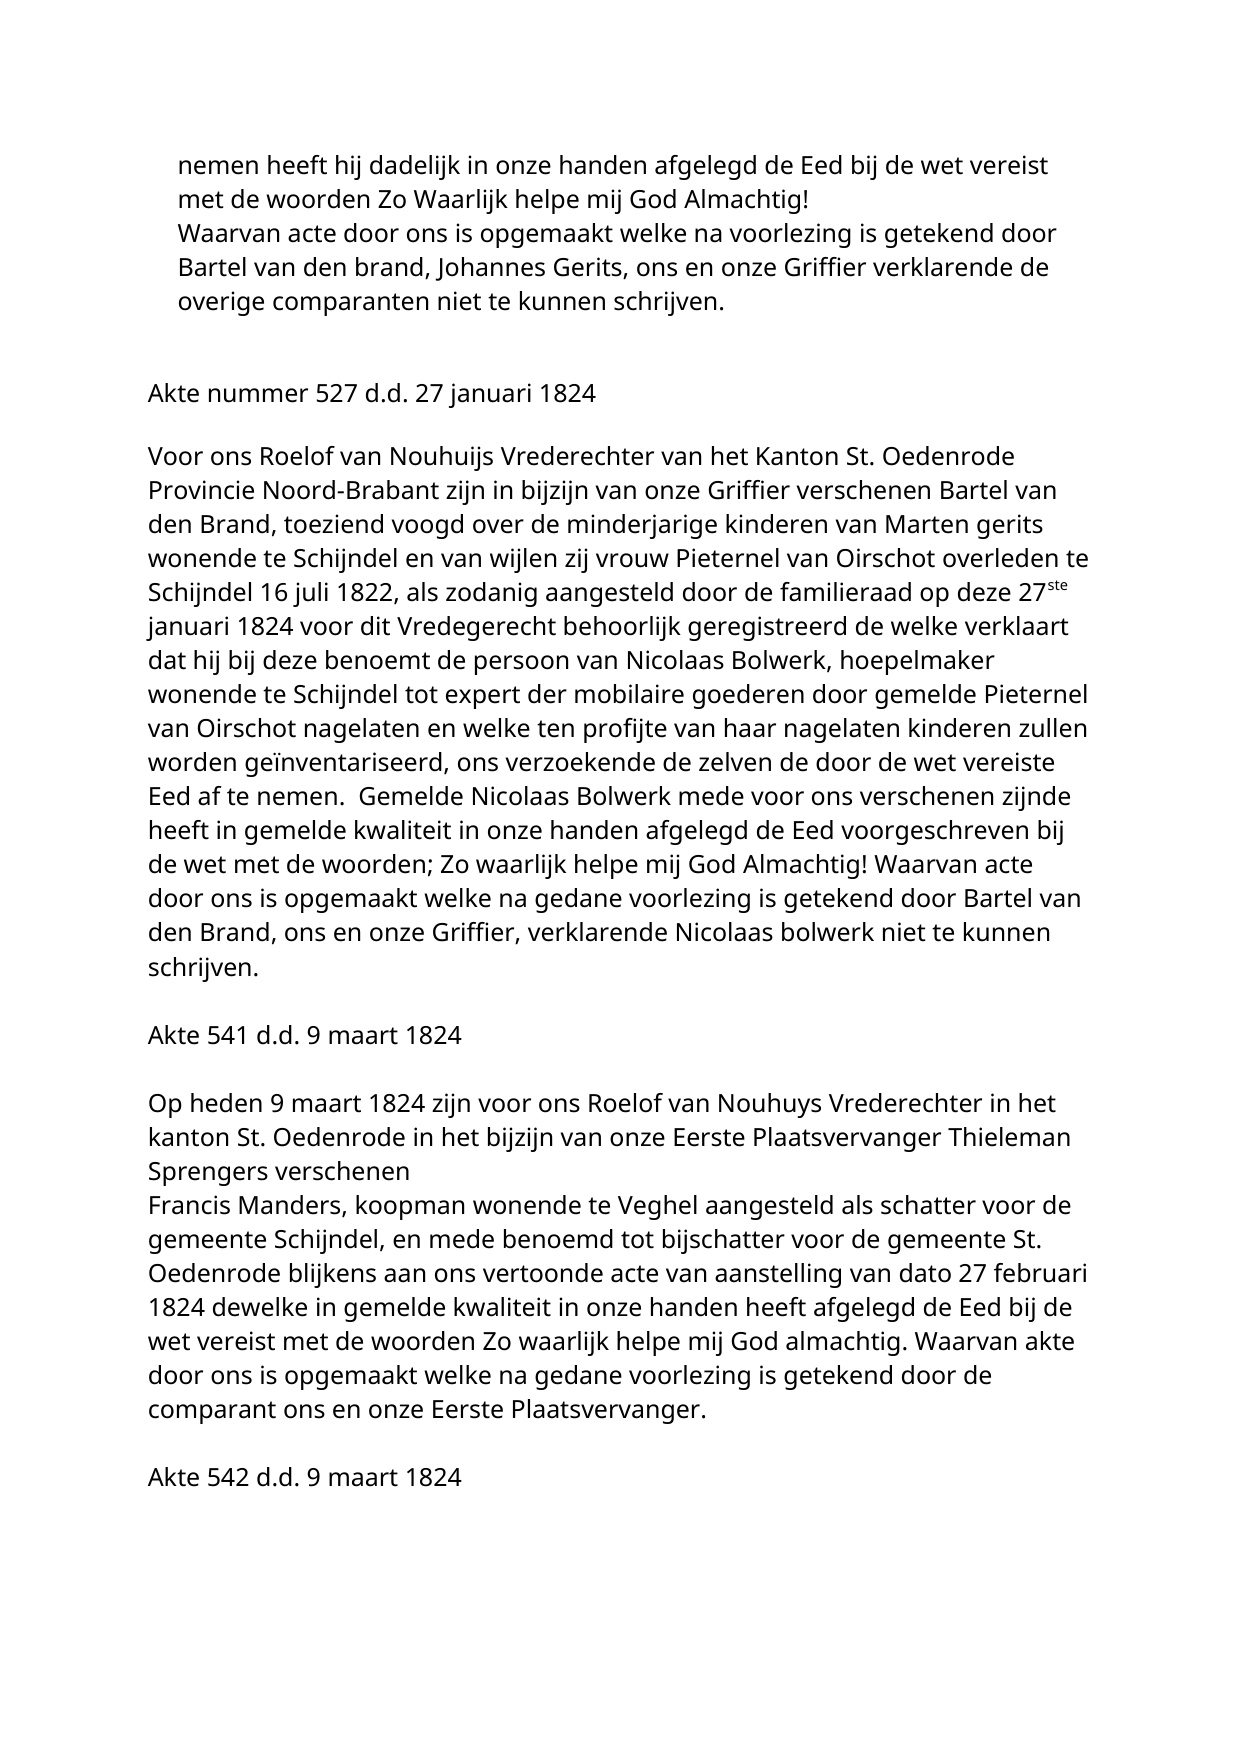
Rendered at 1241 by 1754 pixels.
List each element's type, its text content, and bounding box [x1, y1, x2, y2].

text Akte 541 d.d. 9 maart 1824 [148, 1017, 1093, 1051]
text Akte nummer 527 d.d. 27 januari 1824 [148, 375, 1093, 409]
text Francis Manders, koopman wonende te Veghel aangesteld als schatter voor de gemeente Schijndel, en mede benoemd tot bijschatter voor de gemeente St. Oedenrode blijkens aan ons vertoonde acte van aanstelling van dato 27 februari 1824 dewelke in gemelde kwaliteit in onze handen heeft afgelegd de Eed bij de wet vereist met de woorden Zo waarlijk helpe mij God almachtig. Waarvan akte door ons is opgemaakt welke na gedane voorlezing is getekend door de comparant ons en onze Eerste Plaatsvervanger. [148, 1188, 1093, 1426]
text Waarvan acte door ons is opgemaakt welke na voorlezing is getekend door Bartel van den brand, Johannes Gerits, ons en onze Griffier verklarende de overige comparanten niet te kunnen schrijven. [177, 216, 1093, 318]
text Akte 542 d.d. 9 maart 1824 [148, 1460, 1093, 1494]
text Voor ons Roelof van Nouhuijs Vrederechter van het Kanton St. Oedenrode Provincie Noord-Brabant zijn in bijzijn van onze Griffier verschenen Bartel van den Brand, toeziend voogd over de minderjarige kinderen van Marten gerits wonende te Schijndel en van wijlen zij vrouw Pieternel van Oirschot overleden te Schijndel 16 juli 1822, als zodanig aangesteld door de familieraad op deze 27ste januari 1824 voor dit Vredegerecht behoorlijk geregistreerd de welke verklaart dat hij bij deze benoemt de persoon van Nicolaas Bolwerk, hoepelmaker wonende te Schijndel tot expert der mobilaire goederen door gemelde Pieternel van Oirschot nagelaten en welke ten profijte van haar nagelaten kinderen zullen worden geïnventariseerd, ons verzoekende de zelven de door de wet vereiste Eed af te nemen. Gemelde Nicolaas Bolwerk mede voor ons verschenen zijnde heeft in gemelde kwaliteit in onze handen afgelegd de Eed voorgeschreven bij de wet met de woorden; Zo waarlijk helpe mij God Almachtig! Waarvan acte door ons is opgemaakt welke na gedane voorlezing is getekend door Bartel van den Brand, ons en onze Griffier, verklarende Nicolaas bolwerk niet te kunnen schrijven. [148, 438, 1093, 983]
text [177, 148, 1093, 216]
text Op heden 9 maart 1824 zijn voor ons Roelof van Nouhuys Vrederechter in het kanton St. Oedenrode in het bijzijn van onze Eerste Plaatsvervanger Thieleman Sprengers verschenen [148, 1085, 1093, 1188]
